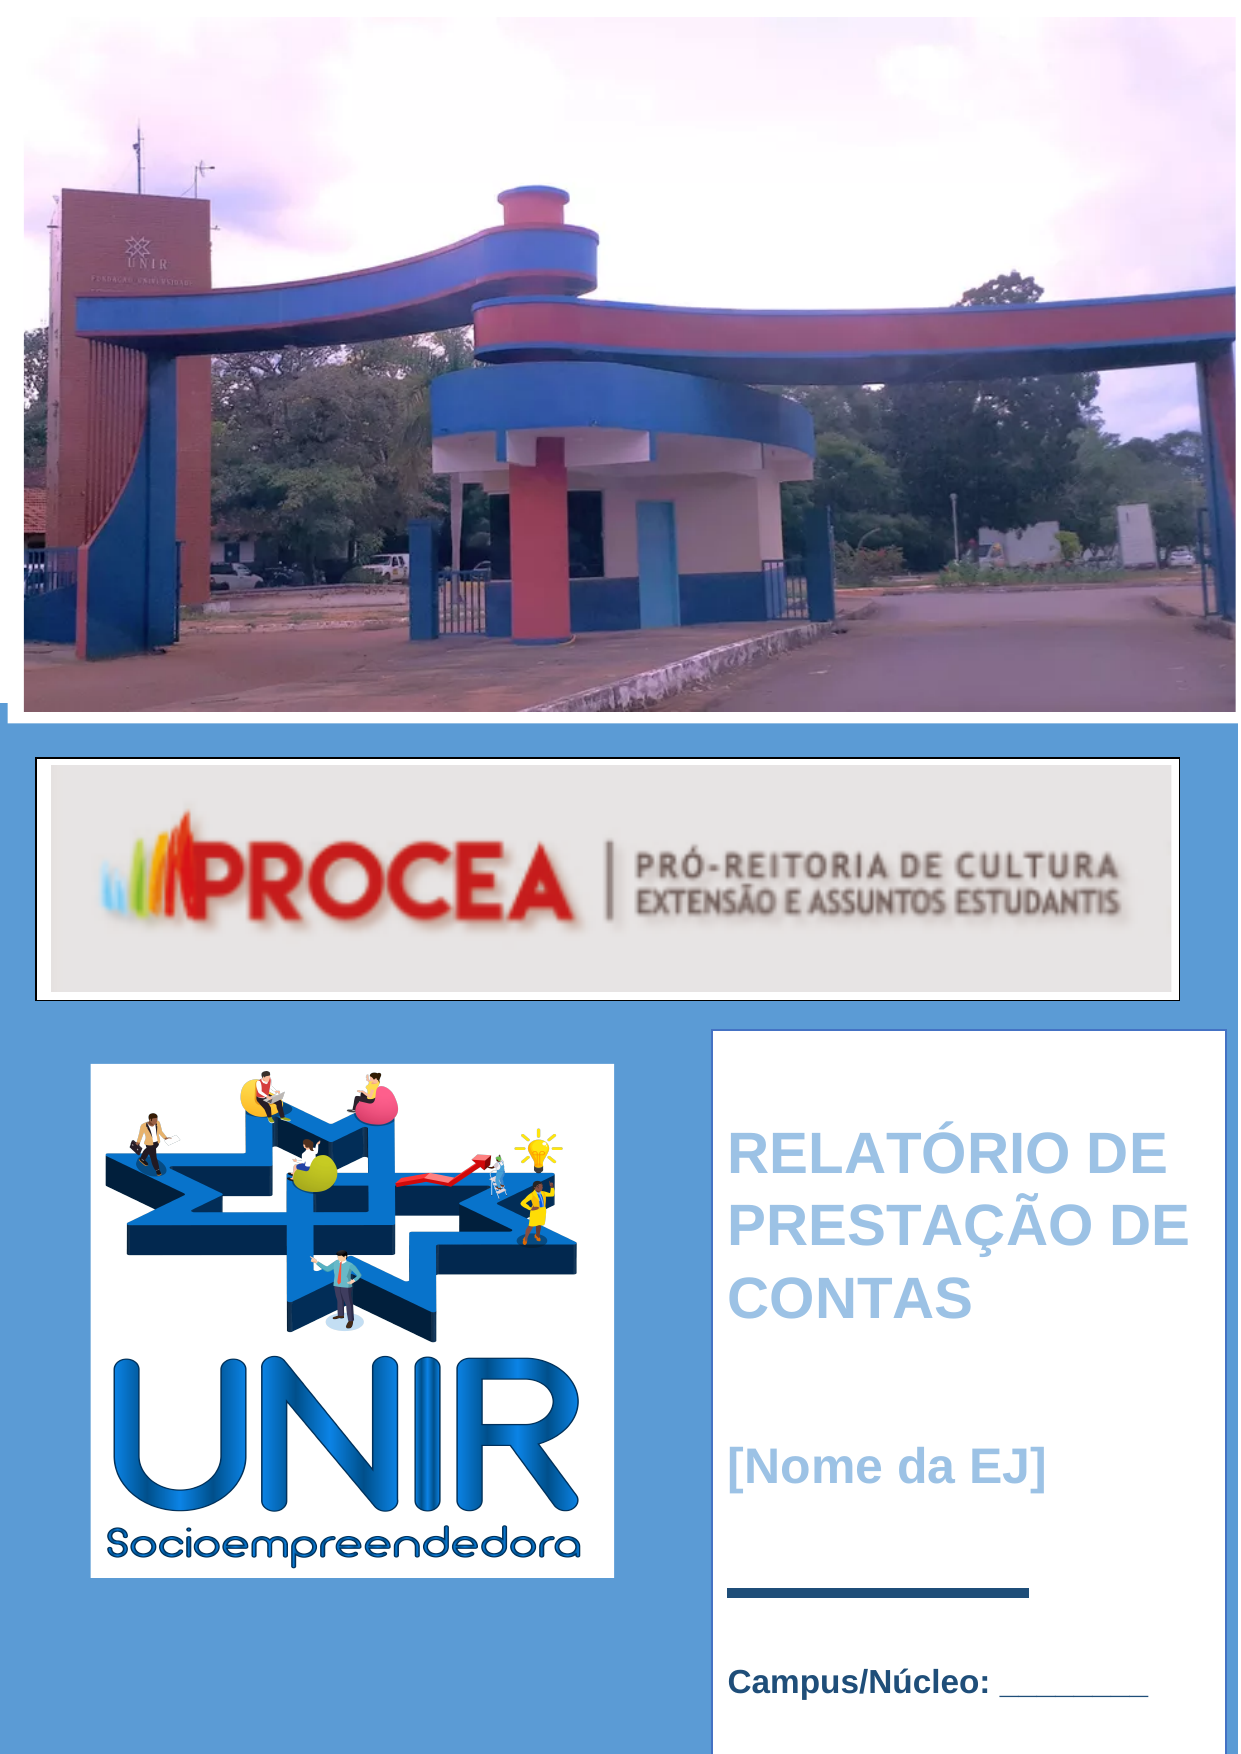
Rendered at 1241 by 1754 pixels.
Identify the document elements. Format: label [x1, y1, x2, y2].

picture [51, 765, 1172, 992]
picture [105, 1071, 581, 1569]
